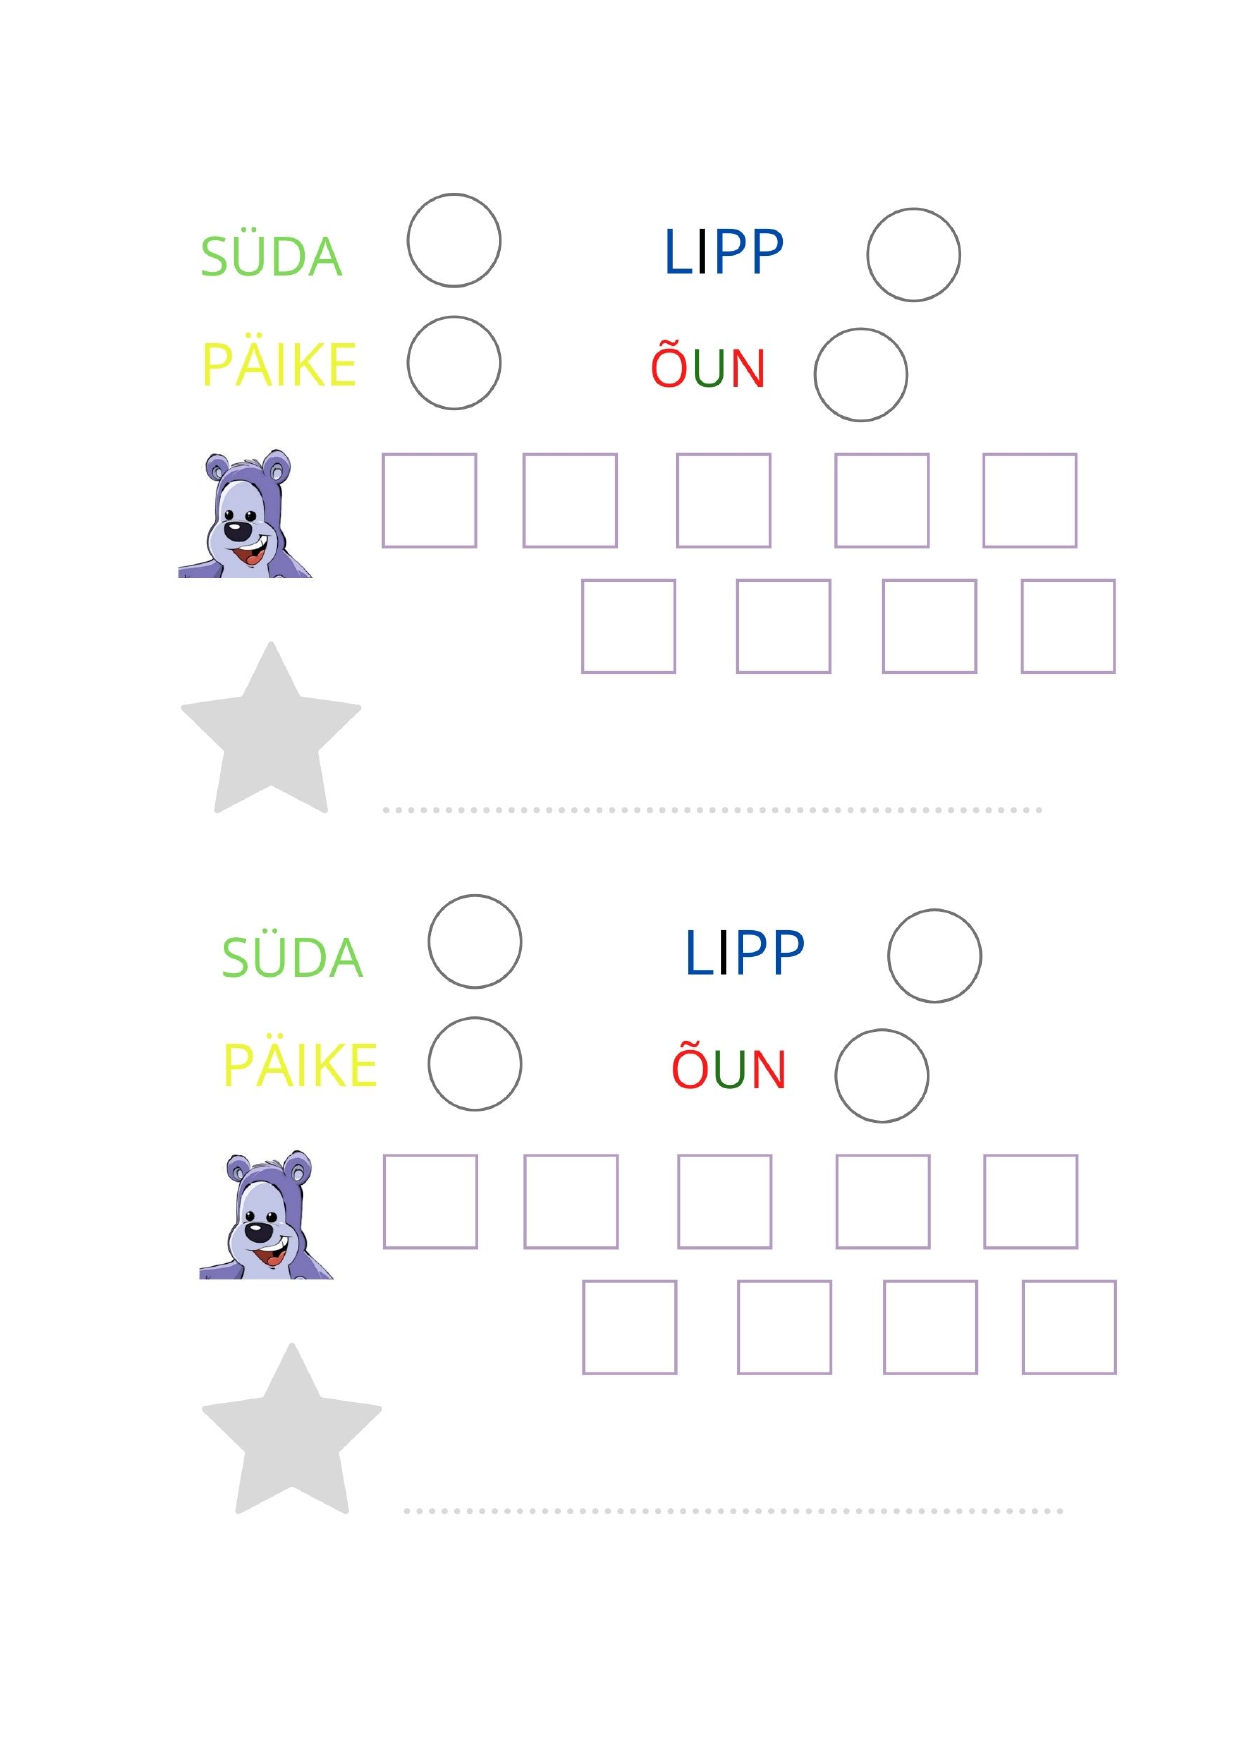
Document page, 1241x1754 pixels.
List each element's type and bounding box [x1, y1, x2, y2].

picture [150, 180, 1147, 1581]
